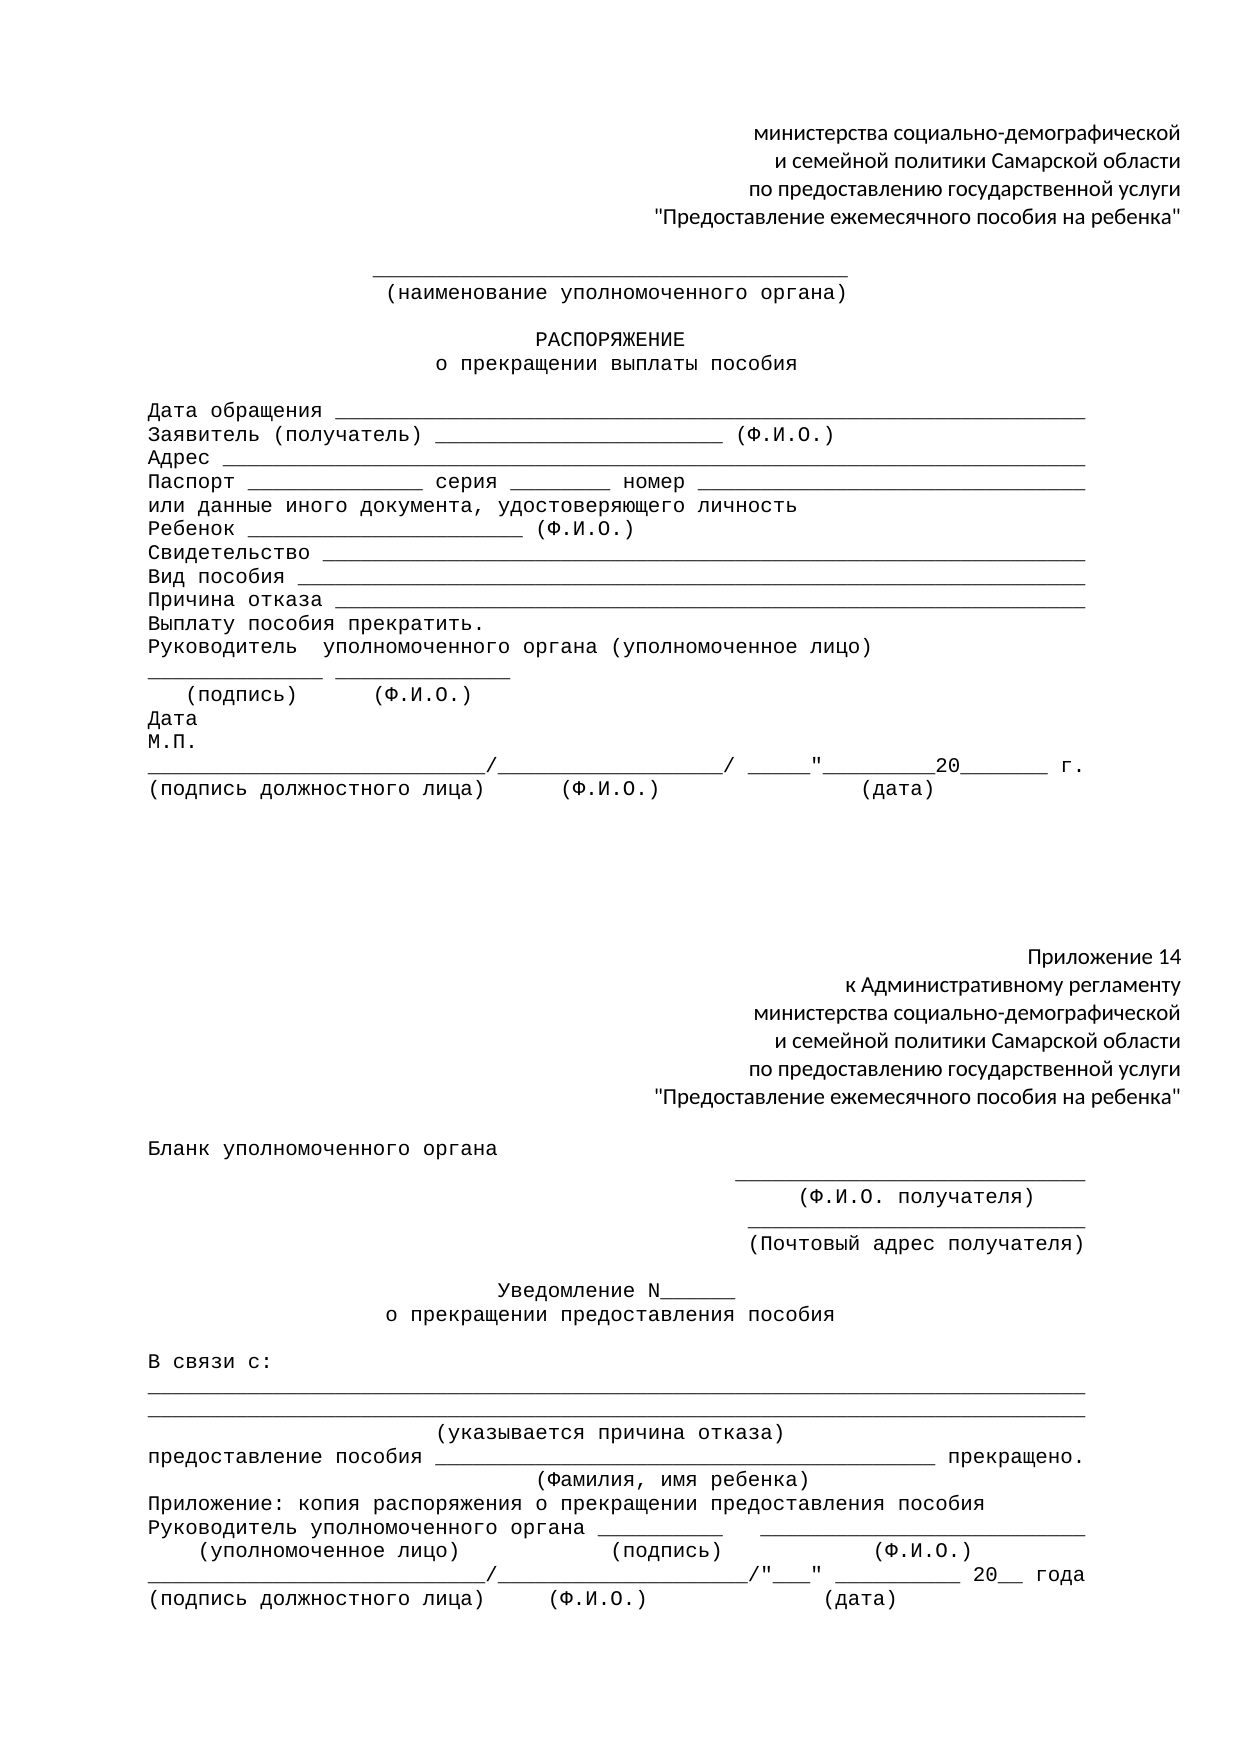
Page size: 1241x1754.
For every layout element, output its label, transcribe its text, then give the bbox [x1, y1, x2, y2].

text министерства социально-демографической [148, 118, 1181, 146]
text (Фамилия, имя ребенка) [148, 1469, 1181, 1493]
text ___________________________/__________________/ _____"_________20_______ г. [148, 755, 1181, 778]
text Руководитель уполномоченного органа __________ __________________________ [148, 1517, 1181, 1540]
text Дата [148, 707, 1181, 731]
text о прекращении предоставления пособия [148, 1304, 1181, 1327]
text Бланк уполномоченного органа [148, 1138, 1181, 1162]
text ___________________________ [148, 1209, 1181, 1233]
text Уведомление N______ [148, 1280, 1181, 1304]
text (уполномоченное лицо) (подпись) (Ф.И.О.) [148, 1540, 1181, 1564]
text ______________ ______________ [148, 660, 1181, 684]
text ___________________________/____________________/"___" __________ 20__ года [148, 1564, 1181, 1588]
text ______________________________________ [148, 258, 1181, 282]
text Дата обращения ____________________________________________________________ [148, 400, 1181, 424]
text Выплату пособия прекратить. [148, 613, 1181, 637]
text В связи с: [148, 1351, 1181, 1375]
text Паспорт ______________ серия ________ номер _______________________________ [148, 471, 1181, 495]
text РАСПОРЯЖЕНИЕ [148, 329, 1181, 353]
text (наименование уполномоченного органа) [148, 282, 1181, 306]
text или данные иного документа, удостоверяющего личность [148, 495, 1181, 518]
text Свидетельство _____________________________________________________________ [148, 542, 1181, 566]
text (подпись) (Ф.И.О.) [148, 684, 1181, 707]
text Вид пособия _______________________________________________________________ [148, 566, 1181, 589]
text (подпись должностного лица) (Ф.И.О.) (дата) [148, 1588, 1181, 1611]
text (указывается причина отказа) [148, 1422, 1181, 1446]
text ___________________________________________________________________________ [148, 1398, 1181, 1422]
text "Предоставление ежемесячного пособия на ребенка" [148, 202, 1181, 230]
text по предоставлению государственной услуги [148, 174, 1181, 202]
text Заявитель (получатель) _______________________ (Ф.И.О.) [148, 424, 1181, 447]
text "Предоставление ежемесячного пособия на ребенка" [148, 1082, 1181, 1110]
text (Ф.И.О. получателя) [148, 1186, 1181, 1209]
text Приложение: копия распоряжения о прекращении предоставления пособия [148, 1493, 1181, 1517]
text к Административному регламенту [148, 970, 1181, 998]
text Причина отказа ____________________________________________________________ [148, 589, 1181, 613]
text Руководитель уполномоченного органа (уполномоченное лицо) [148, 637, 1181, 660]
text по предоставлению государственной услуги [148, 1054, 1181, 1082]
text и семейной политики Самарской области [148, 146, 1181, 174]
text ____________________________ [148, 1162, 1181, 1186]
text предоставление пособия ________________________________________ прекращено. [148, 1446, 1181, 1469]
text ___________________________________________________________________________ [148, 1375, 1181, 1398]
text министерства социально-демографической [148, 998, 1181, 1026]
text и семейной политики Самарской области [148, 1026, 1181, 1054]
text М.П. [148, 731, 1181, 755]
text (подпись должностного лица) (Ф.И.О.) (дата) [148, 778, 1181, 802]
text о прекращении выплаты пособия [148, 353, 1181, 376]
text (Почтовый адрес получателя) [148, 1233, 1181, 1257]
text Ребенок ______________________ (Ф.И.О.) [148, 518, 1181, 542]
text Адрес _____________________________________________________________________ [148, 447, 1181, 471]
text Приложение 14 [148, 942, 1181, 970]
